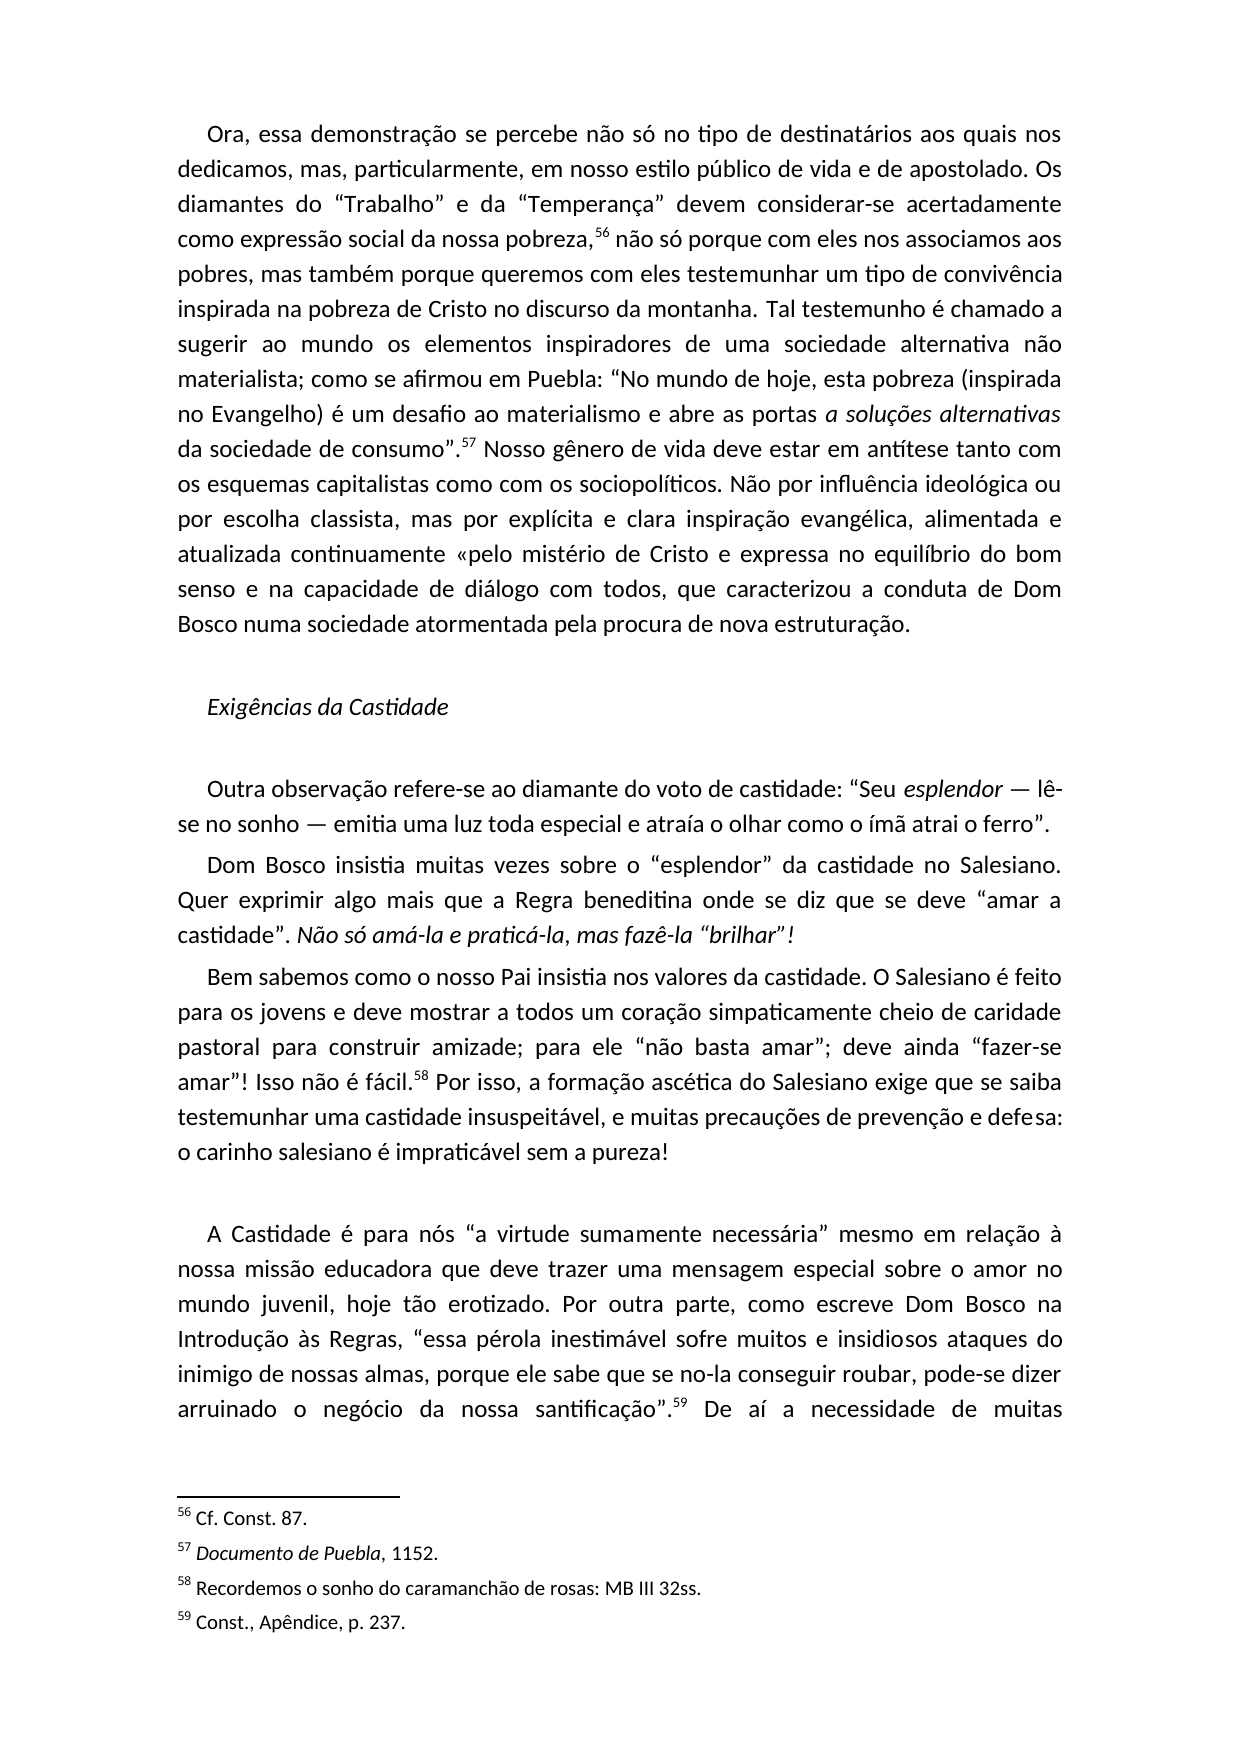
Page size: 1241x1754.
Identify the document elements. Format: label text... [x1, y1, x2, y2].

text Dom Bosco insistia muitas vezes sobre o “esplendor” da castidade no Salesiano. Quer exprimir algo mais que a Regra beneditina onde se diz que se deve “amar a castidade”. Não só amá-la e praticá-la, mas fazê-la “brilhar”! [177, 849, 1063, 950]
text Ora, essa demonstração se percebe não só no tipo de destinatários aos quais nos dedicamos, mas, particularmente, em nosso estilo público de vida e de apostolado. Os diamantes do “Trabalho” e da “Temperança” devem considerar-se acertadamente como expressão social da nossa pobreza, não só porque com eles nos associamos aos pobres, mas também porque queremos com eles testemunhar um tipo de convivência inspirada na pobreza de Cristo no discurso da montanha. Tal testemunho é chamado a sugerir ao mundo os elementos inspiradores de uma sociedade alternativa não materialista; como se afirmou em Puebla: “No mundo de hoje, esta pobreza (inspirada no Evangelho) é um desafio ao materialismo e abre as portas a soluções alternativas da sociedade de consumo”. Nosso gênero de vida deve estar em antítese tanto com os esquemas capitalistas como com os sociopolíticos. Não por influência ideológica ou por escolha classista, mas por explícita e clara inspiração evangélica, alimentada e atualizada continuamente «pelo mistério de Cristo e expressa no equilíbrio do bom senso e na capacidade de diálogo com todos, que caracterizou a conduta de Dom Bosco numa sociedade atormentada pela procura de nova estruturação. [177, 118, 1063, 639]
text Bem sabemos como o nosso Pai insistia nos valores da castidade. O Salesiano é feito para os jovens e deve mostrar a todos um coração simpaticamente cheio de caridade pastoral para construir amizade; para ele “não basta amar”; deve ainda “fazer-se amar”! Isso não é fácil. Por isso, a formação ascética do Salesiano exige que se saiba testemunhar uma castidade insuspeitável, e muitas precauções de prevenção e defesa: o carinho salesiano é impraticável sem a pureza! [177, 961, 1063, 1166]
text Outra observação refere-se ao diamante do voto de castidade: “Seu esplendor — lê-se no sonho — emitia uma luz toda especial e atraía o olhar como o ímã atrai o ferro”. [177, 773, 1063, 839]
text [177, 1218, 1063, 1424]
text Exigências da Castidade [177, 691, 1063, 721]
